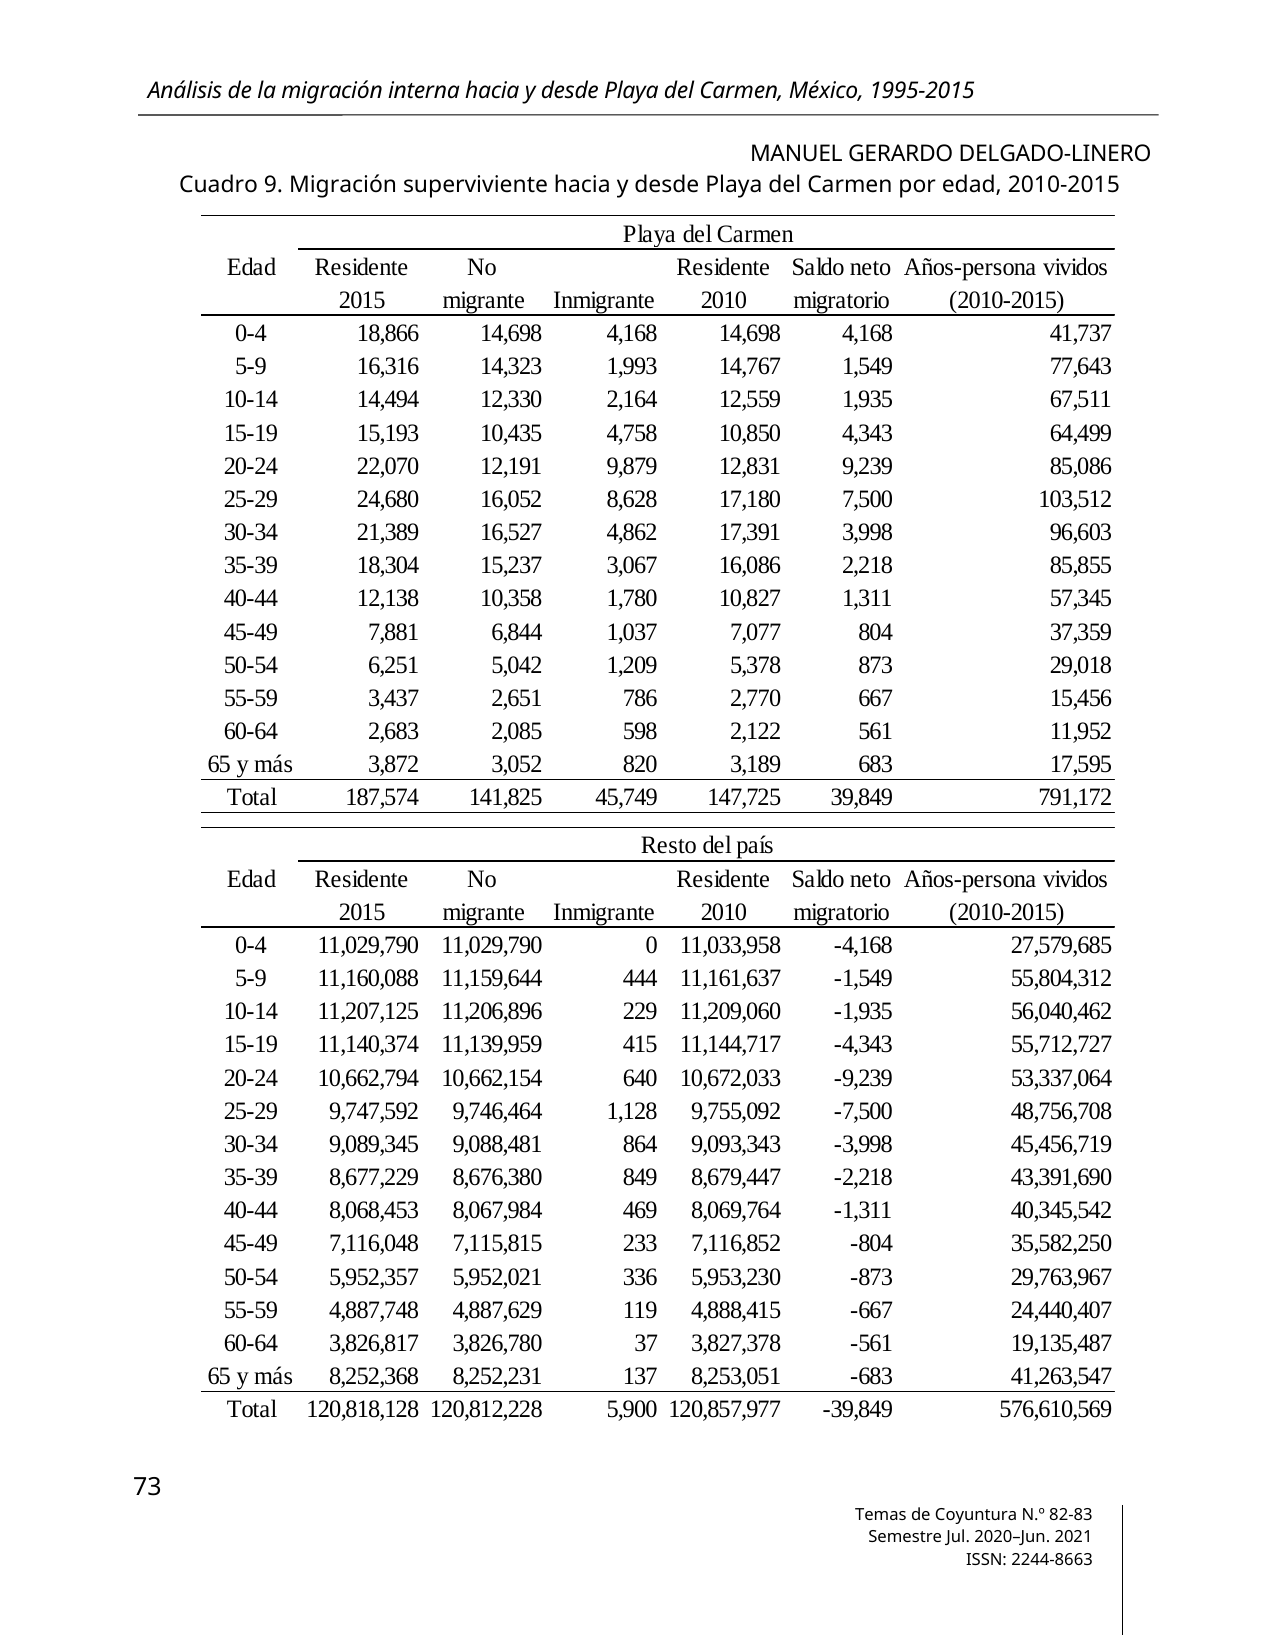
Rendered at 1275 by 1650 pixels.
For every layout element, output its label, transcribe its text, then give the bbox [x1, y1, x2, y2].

text Cuadro 9. Migración superviviente hacia y desde Playa del Carmen por edad, 2010-2015 [133, 168, 1167, 199]
